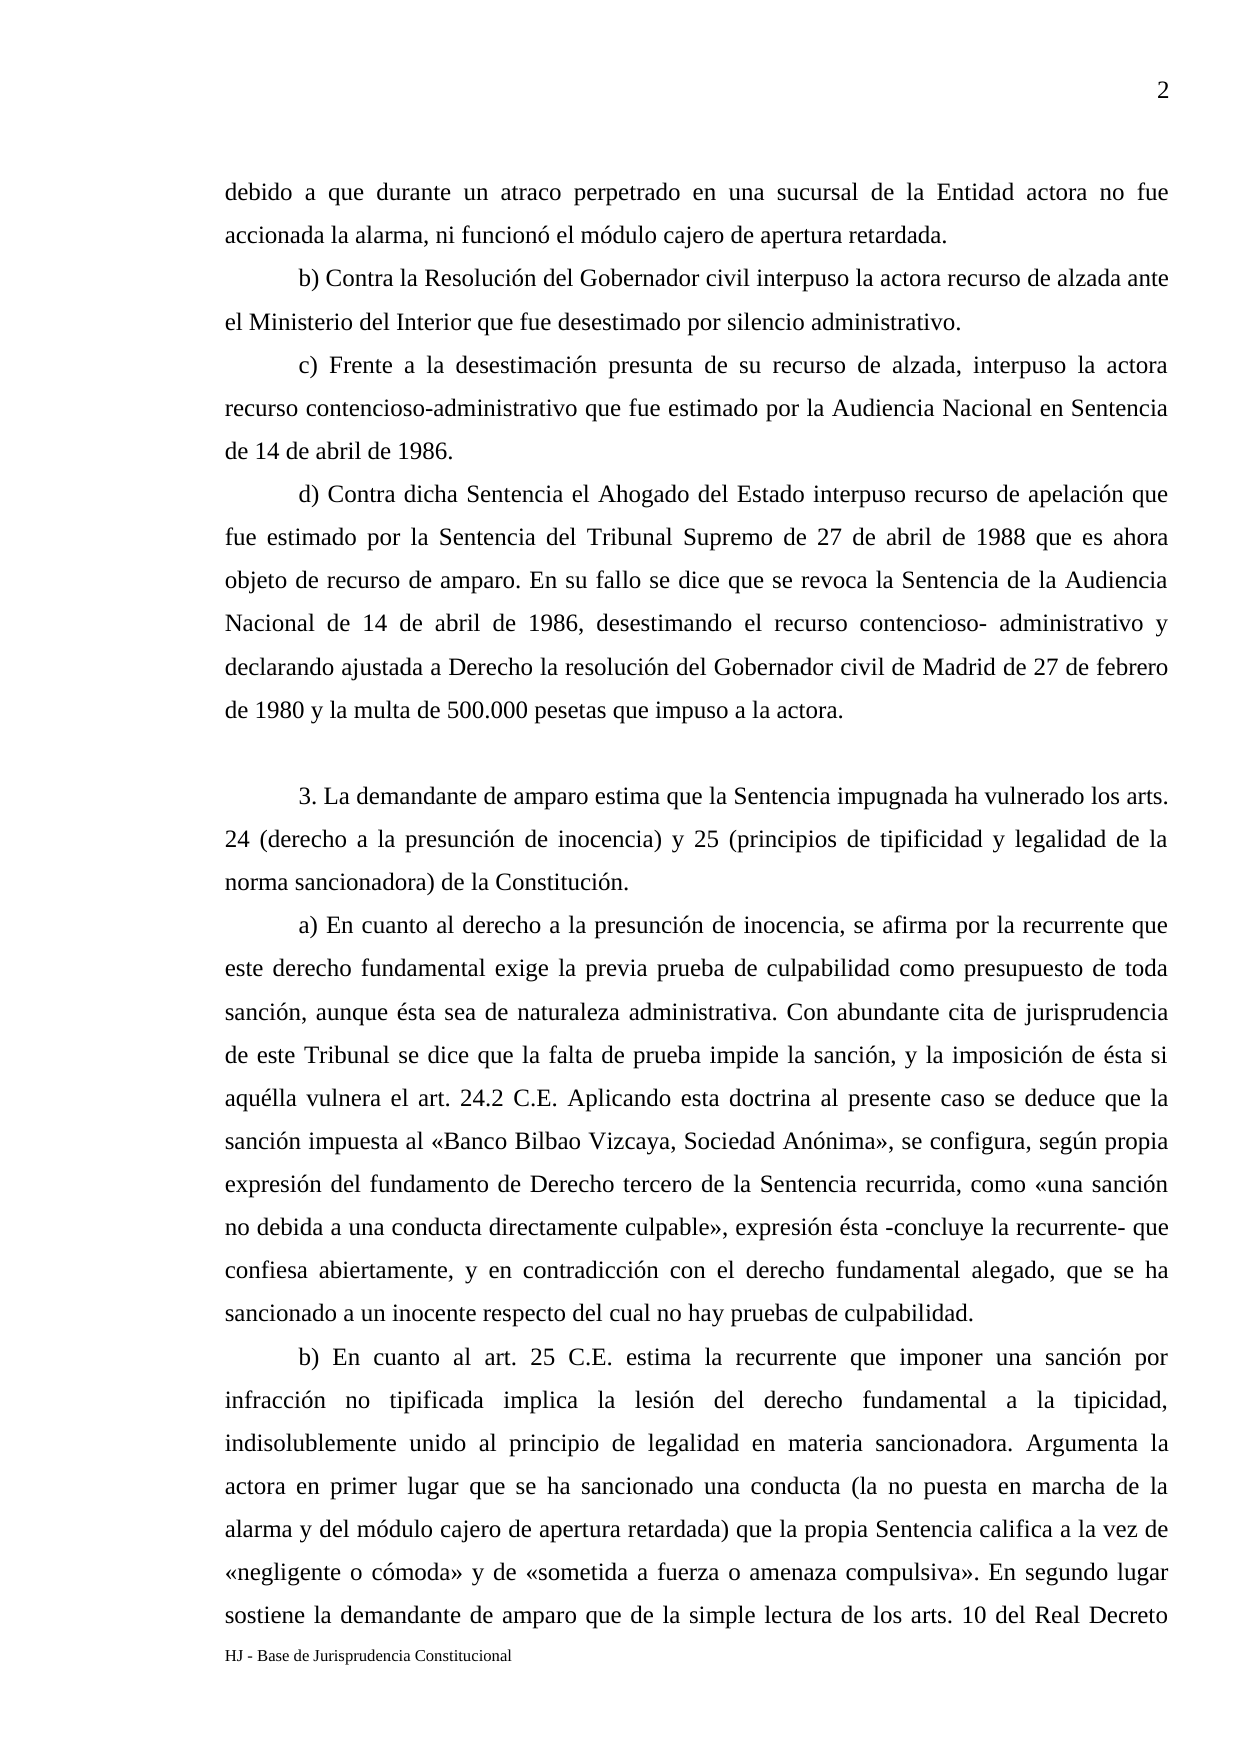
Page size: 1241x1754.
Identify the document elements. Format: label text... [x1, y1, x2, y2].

text 3. La demandante de amparo estima que la Sentencia impugnada ha vulnerado los arts. 24 (derecho a la presunción de inocencia) y 25 (principios de tipificidad y legalidad de la norma sancionadora) de la Constitución. [224, 781, 1169, 896]
text d) Contra dicha Sentencia el Ahogado del Estado interpuso recurso de apelación que fue estimado por la Sentencia del Tribunal Supremo de 27 de abril de 1988 que es ahora objeto de recurso de amparo. En su fallo se dice que se revoca la Sentencia de la Audiencia Nacional de 14 de abril de 1986, desestimando el recurso contencioso- administrativo y declarando ajustada a Derecho la resolución del Gobernador civil de Madrid de 27 de febrero de 1980 y la multa de 500.000 pesetas que impuso a la actora. [224, 479, 1169, 723]
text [224, 177, 1169, 249]
text a) En cuanto al derecho a la presunción de inocencia, se afirma por la recurrente que este derecho fundamental exige la previa prueba de culpabilidad como presupuesto de toda sanción, aunque ésta sea de naturaleza administrativa. Con abundante cita de jurisprudencia de este Tribunal se dice que la falta de prueba impide la sanción, y la imposición de ésta si aquélla vulnera el art. 24.2 C.E. Aplicando esta doctrina al presente caso se deduce que la sanción impuesta al «Banco Bilbao Vizcaya, Sociedad Anónima», se configura, según propia expresión del fundamento de Derecho tercero de la Sentencia recurrida, como «una sanción no debida a una conducta directamente culpable», expresión ésta -concluye la recurrente- que confiesa abiertamente, y en contradicción con el derecho fundamental alegado, que se ha sancionado a un inocente respecto del cual no hay pruebas de culpabilidad. [224, 910, 1169, 1327]
text c) Frente a la desestimación presunta de su recurso de alzada, interpuso la actora recurso contencioso-administrativo que fue estimado por la Audiencia Nacional en Sentencia de 14 de abril de 1986. [224, 350, 1169, 465]
text b) Contra la Resolución del Gobernador civil interpuso la actora recurso de alzada ante el Ministerio del Interior que fue desestimado por silencio administrativo. [224, 263, 1169, 335]
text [224, 1342, 1169, 1629]
